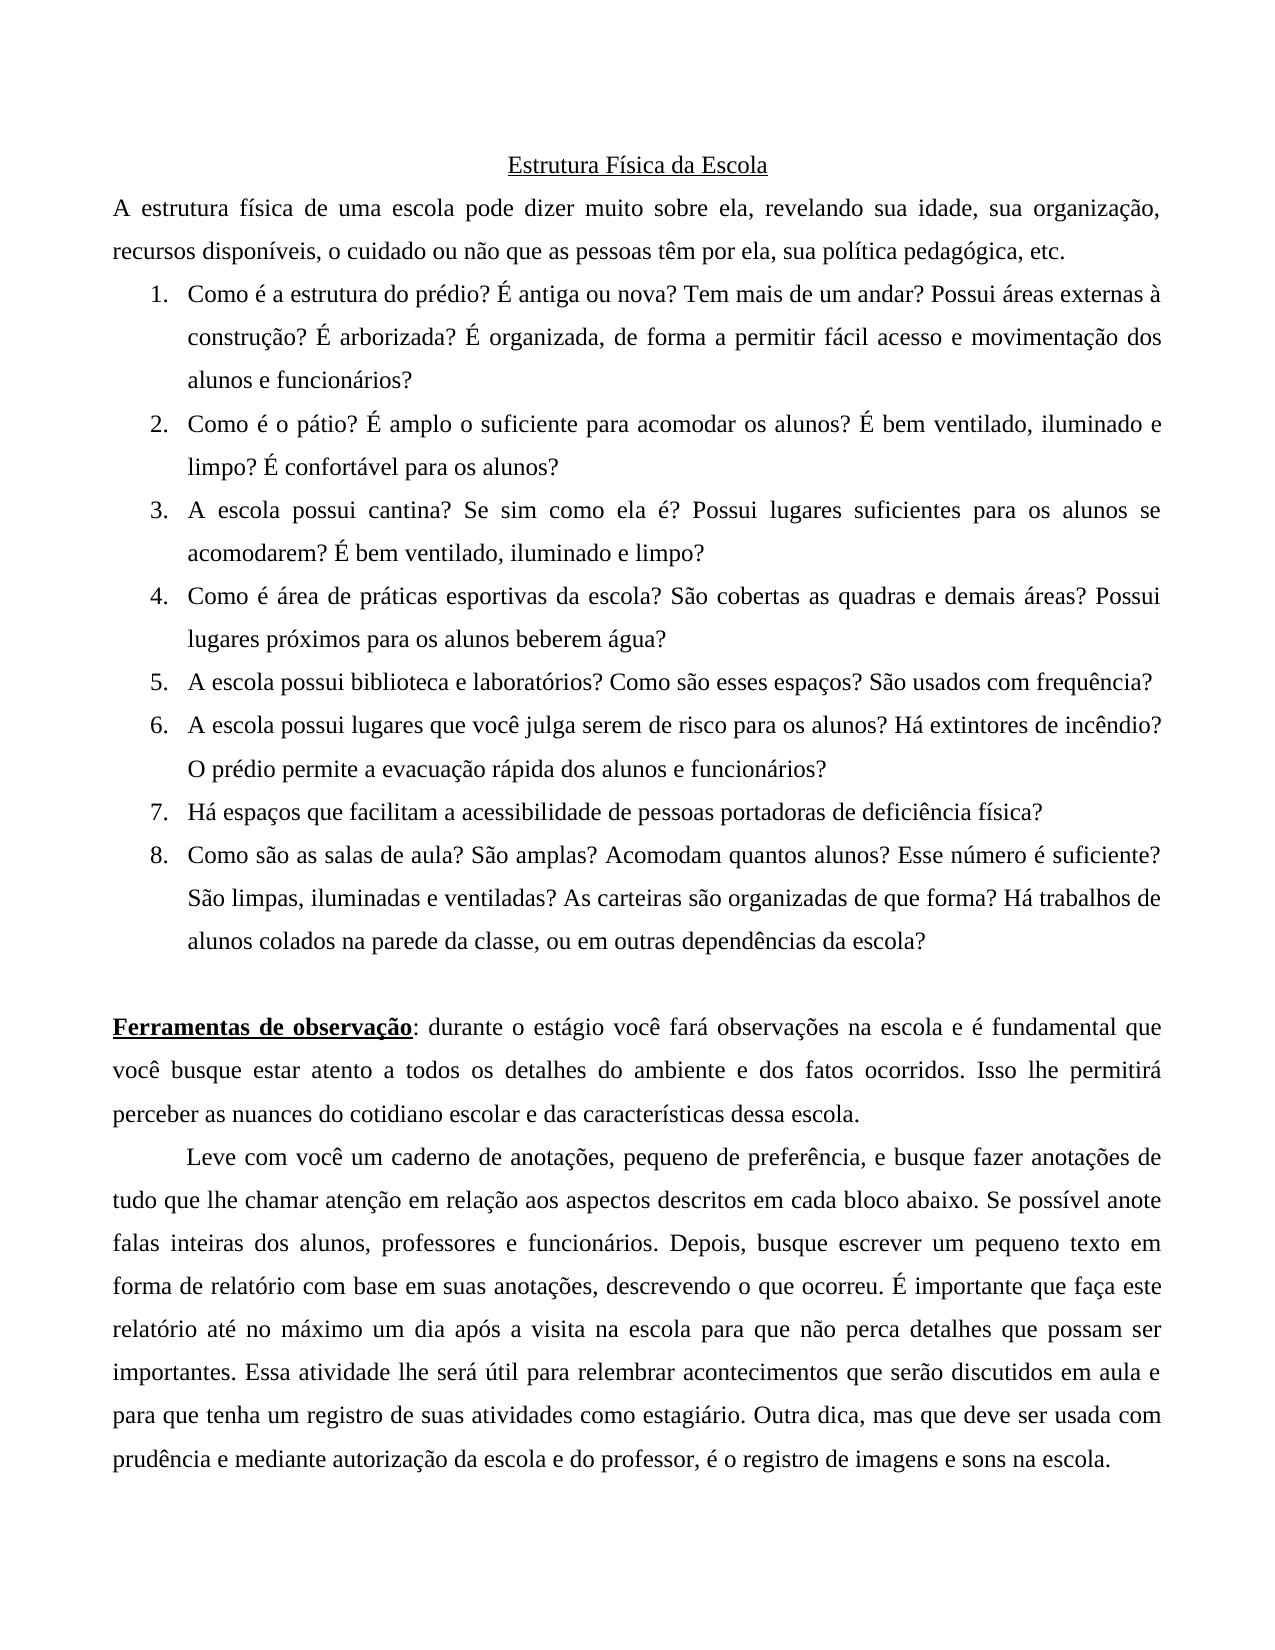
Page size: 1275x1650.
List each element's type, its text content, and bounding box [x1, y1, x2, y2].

list Como é o pátio? É amplo o suficiente para acomodar os alunos? É bem ventilado, iluminado e limpo? É confortável para os alunos? [150, 409, 1162, 481]
list A escola possui lugares que você julga serem de risco para os alunos? Há extintores de incêndio? O prédio permite a evacuação rápida dos alunos e funcionários? [150, 711, 1162, 782]
list A escola possui cantina? Se sim como ela é? Possui lugares suficientes para os alunos se acomodarem? É bem ventilado, iluminado e limpo? [150, 495, 1162, 567]
text Leve com você um caderno de anotações, pequeno de preferência, e busque fazer anotações de tudo que lhe chamar atenção em relação aos aspectos descritos em cada bloco abaixo. Se possível anote falas inteiras dos alunos, professores e funcionários. Depois, busque escrever um pequeno texto em forma de relatório com base em suas anotações, descrevendo o que ocorreu. É importante que faça este relatório até no máximo um dia após a visita na escola para que não perca detalhes que possam ser importantes. Essa atividade lhe será útil para relembrar acontecimentos que serão discutidos em aula e para que tenha um registro de suas atividades como estagiário. Outra dica, mas que deve ser usada com prudência e mediante autorização da escola e do professor, é o registro de imagens e sons na escola. [112, 1142, 1162, 1472]
text Estrutura Física da Escola [112, 150, 1162, 179]
list A escola possui biblioteca e laboratórios? Como são esses espaços? São usados com frequência? [150, 667, 1162, 696]
list Como é área de práticas esportivas da escola? São cobertas as quadras e demais áreas? Possui lugares próximos para os alunos beberem água? [150, 581, 1162, 653]
list Há espaços que facilitam a acessibilidade de pessoas portadoras de deficiência física? [150, 797, 1162, 826]
list Como é a estrutura do prédio? É antiga ou nova? Tem mais de um andar? Possui áreas externas à construção? É arborizada? É organizada, de forma a permitir fácil acesso e movimentação dos alunos e funcionários? [150, 279, 1162, 394]
list Como são as salas de aula? São amplas? Acomodam quantos alunos? Esse número é suficiente? São limpas, iluminadas e ventiladas? As carteiras são organizadas de que forma? Há trabalhos de alunos colados na parede da classe, ou em outras dependências da escola? [150, 840, 1162, 955]
text A estrutura física de uma escola pode dizer muito sobre ela, revelando sua idade, sua organização, recursos disponíveis, o cuidado ou não que as pessoas têm por ela, sua política pedagógica, etc. [112, 193, 1162, 265]
text Ferramentas de observação: durante o estágio você fará observações na escola e é fundamental que você busque estar atento a todos os detalhes do ambiente e dos fatos ocorridos. Isso lhe permitirá perceber as nuances do cotidiano escolar e das características dessa escola. [112, 1012, 1162, 1127]
